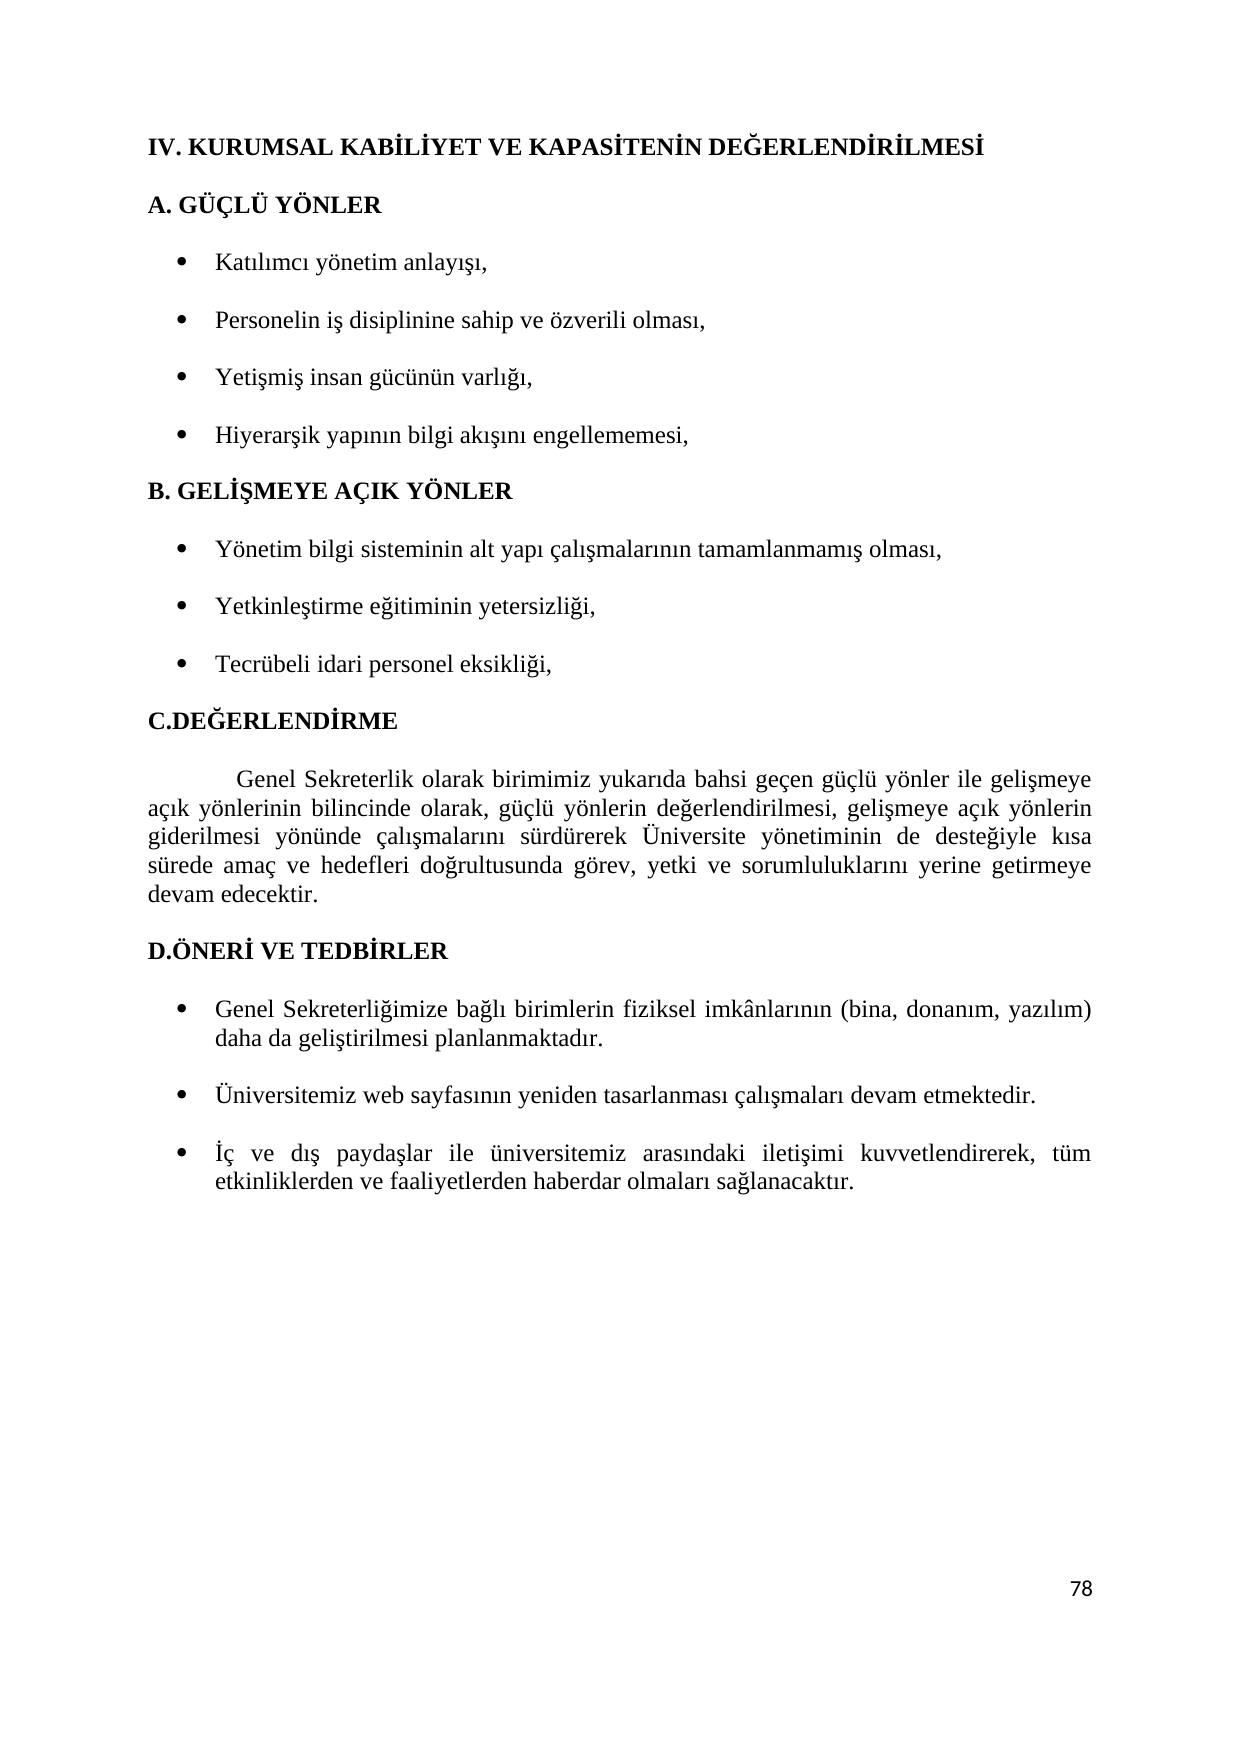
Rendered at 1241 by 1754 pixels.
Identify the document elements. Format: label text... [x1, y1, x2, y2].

list Üniversitemiz web sayfasının yeniden tasarlanması çalışmaları devam etmektedir. [177, 1080, 1093, 1109]
text IV. KURUMSAL KABİLİYET VE KAPASİTENİN DEĞERLENDİRİLMESİ [148, 132, 1093, 161]
list Hiyerarşik yapının bilgi akışını engellememesi, [177, 420, 1093, 448]
text B. GELİŞMEYE AÇIK YÖNLER [148, 476, 1093, 505]
list Tecrübeli idari personel eksikliği, [177, 649, 1093, 678]
text D.ÖNERİ VE TEDBİRLER [148, 936, 1093, 965]
list Yetkinleştirme eğitiminin yetersizliği, [177, 591, 1093, 620]
list İç ve dış paydaşlar ile üniversitemiz arasındaki iletişimi kuvvetlendirerek, tüm etkinliklerden ve faaliyetlerden haberdar olmaları sağlanacaktır. [177, 1138, 1093, 1195]
text C.DEĞERLENDİRME [148, 706, 1093, 735]
text Genel Sekreterlik olarak birimimiz yukarıda bahsi geçen güçlü yönler ile gelişmeye açık yönlerinin bilincinde olarak, güçlü yönlerin değerlendirilmesi, gelişmeye açık yönlerin giderilmesi yönünde çalışmalarını sürdürerek Üniversite yönetiminin de desteğiyle kısa sürede amaç ve hedefleri doğrultusunda görev, yetki ve sorumluluklarını yerine getirmeye devam edecektir. [148, 764, 1093, 908]
text A. GÜÇLÜ YÖNLER [148, 190, 1093, 218]
list Yönetim bilgi sisteminin alt yapı çalışmalarının tamamlanmamış olması, [177, 534, 1093, 563]
list Yetişmiş insan gücünün varlığı, [177, 362, 1093, 391]
list Personelin iş disiplinine sahip ve özverili olması, [177, 305, 1093, 333]
list Katılımcı yönetim anlayışı, [177, 247, 1093, 276]
list Genel Sekreterliğimize bağlı birimlerin fiziksel imkânlarının (bina, donanım, yazılım) daha da geliştirilmesi planlanmaktadır. [177, 994, 1093, 1051]
